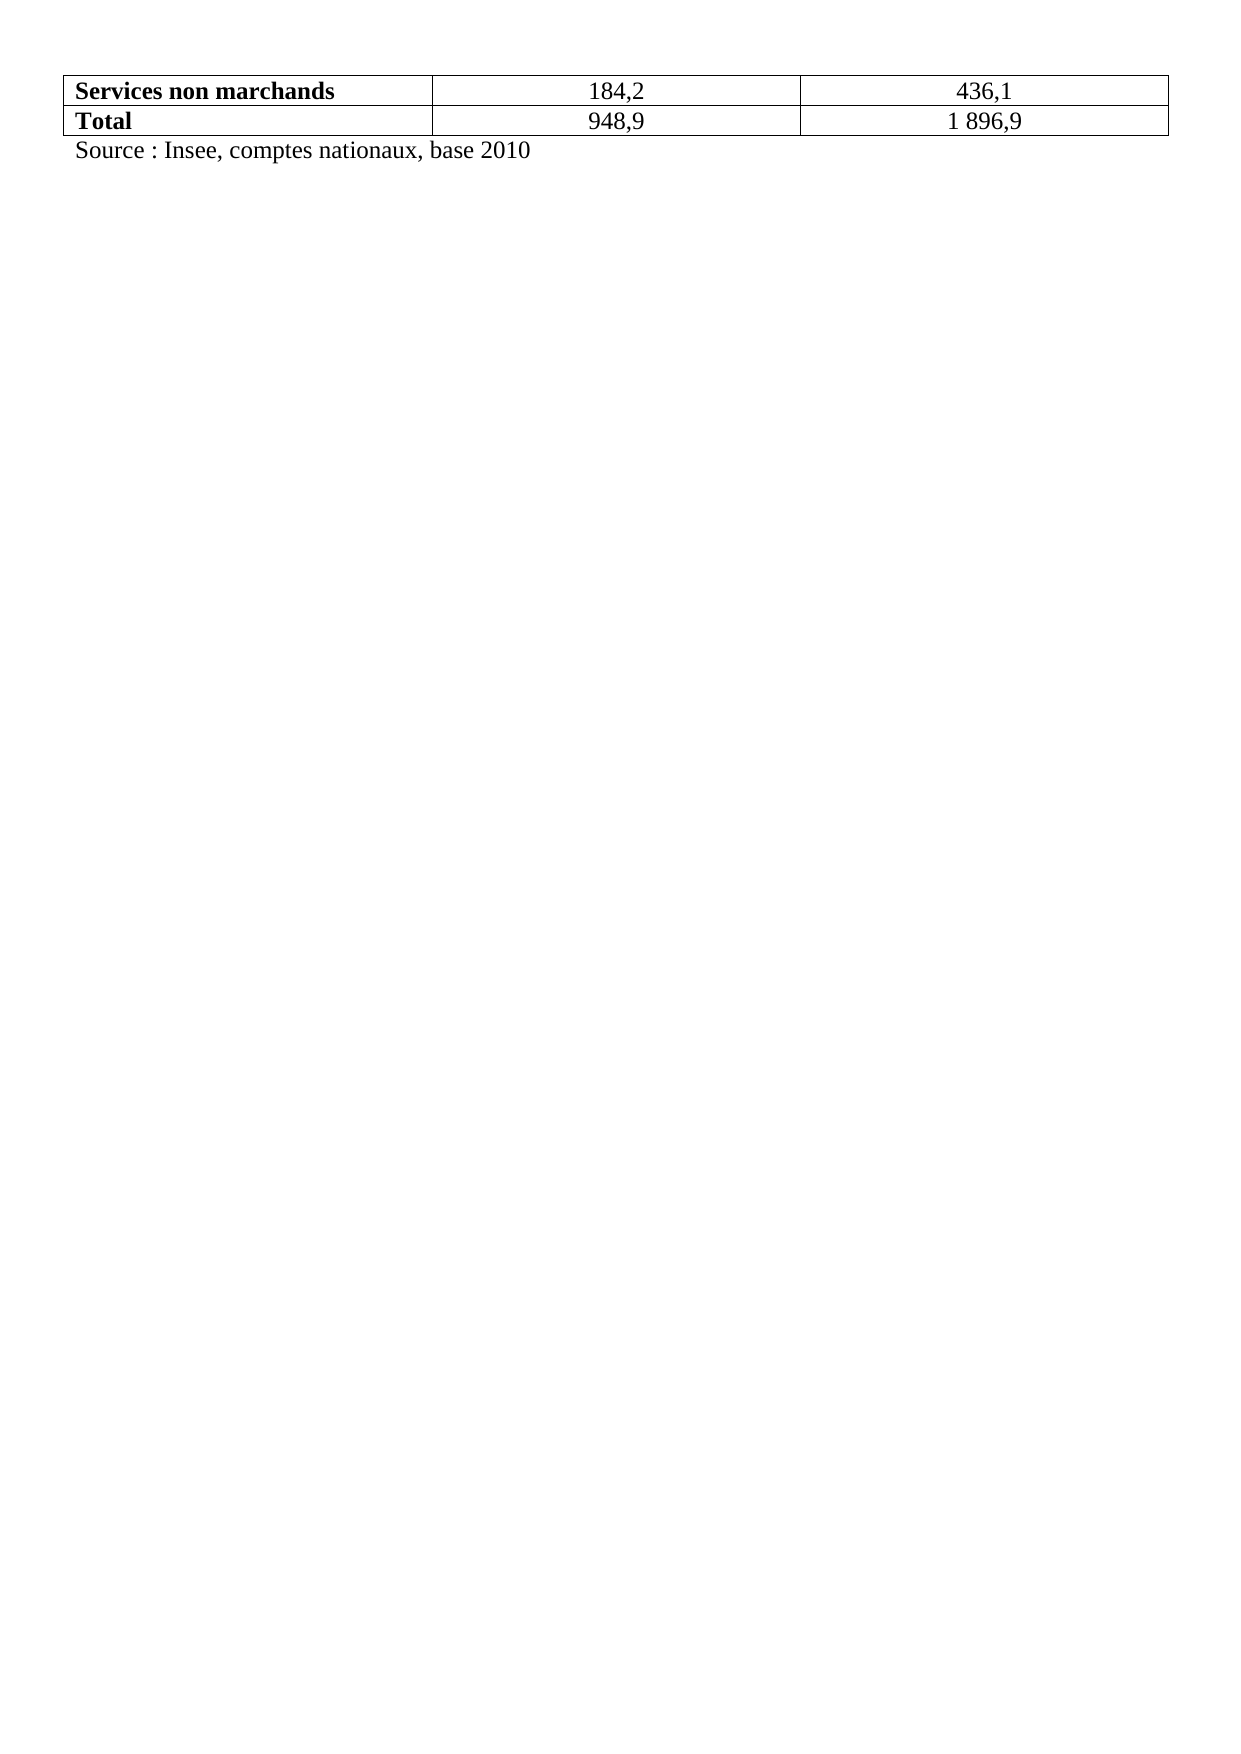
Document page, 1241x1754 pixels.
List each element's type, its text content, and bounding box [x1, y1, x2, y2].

table_cell Total [64, 106, 432, 134]
table_cell 184,2 [433, 76, 800, 105]
table_cell 948,9 [433, 106, 800, 134]
table_cell 1 896,9 [801, 106, 1168, 134]
table_cell Services non marchands [64, 76, 432, 105]
text Source : Insee, comptes nationaux, base 2010 [75, 136, 1165, 164]
table_cell 436,1 [801, 76, 1168, 105]
